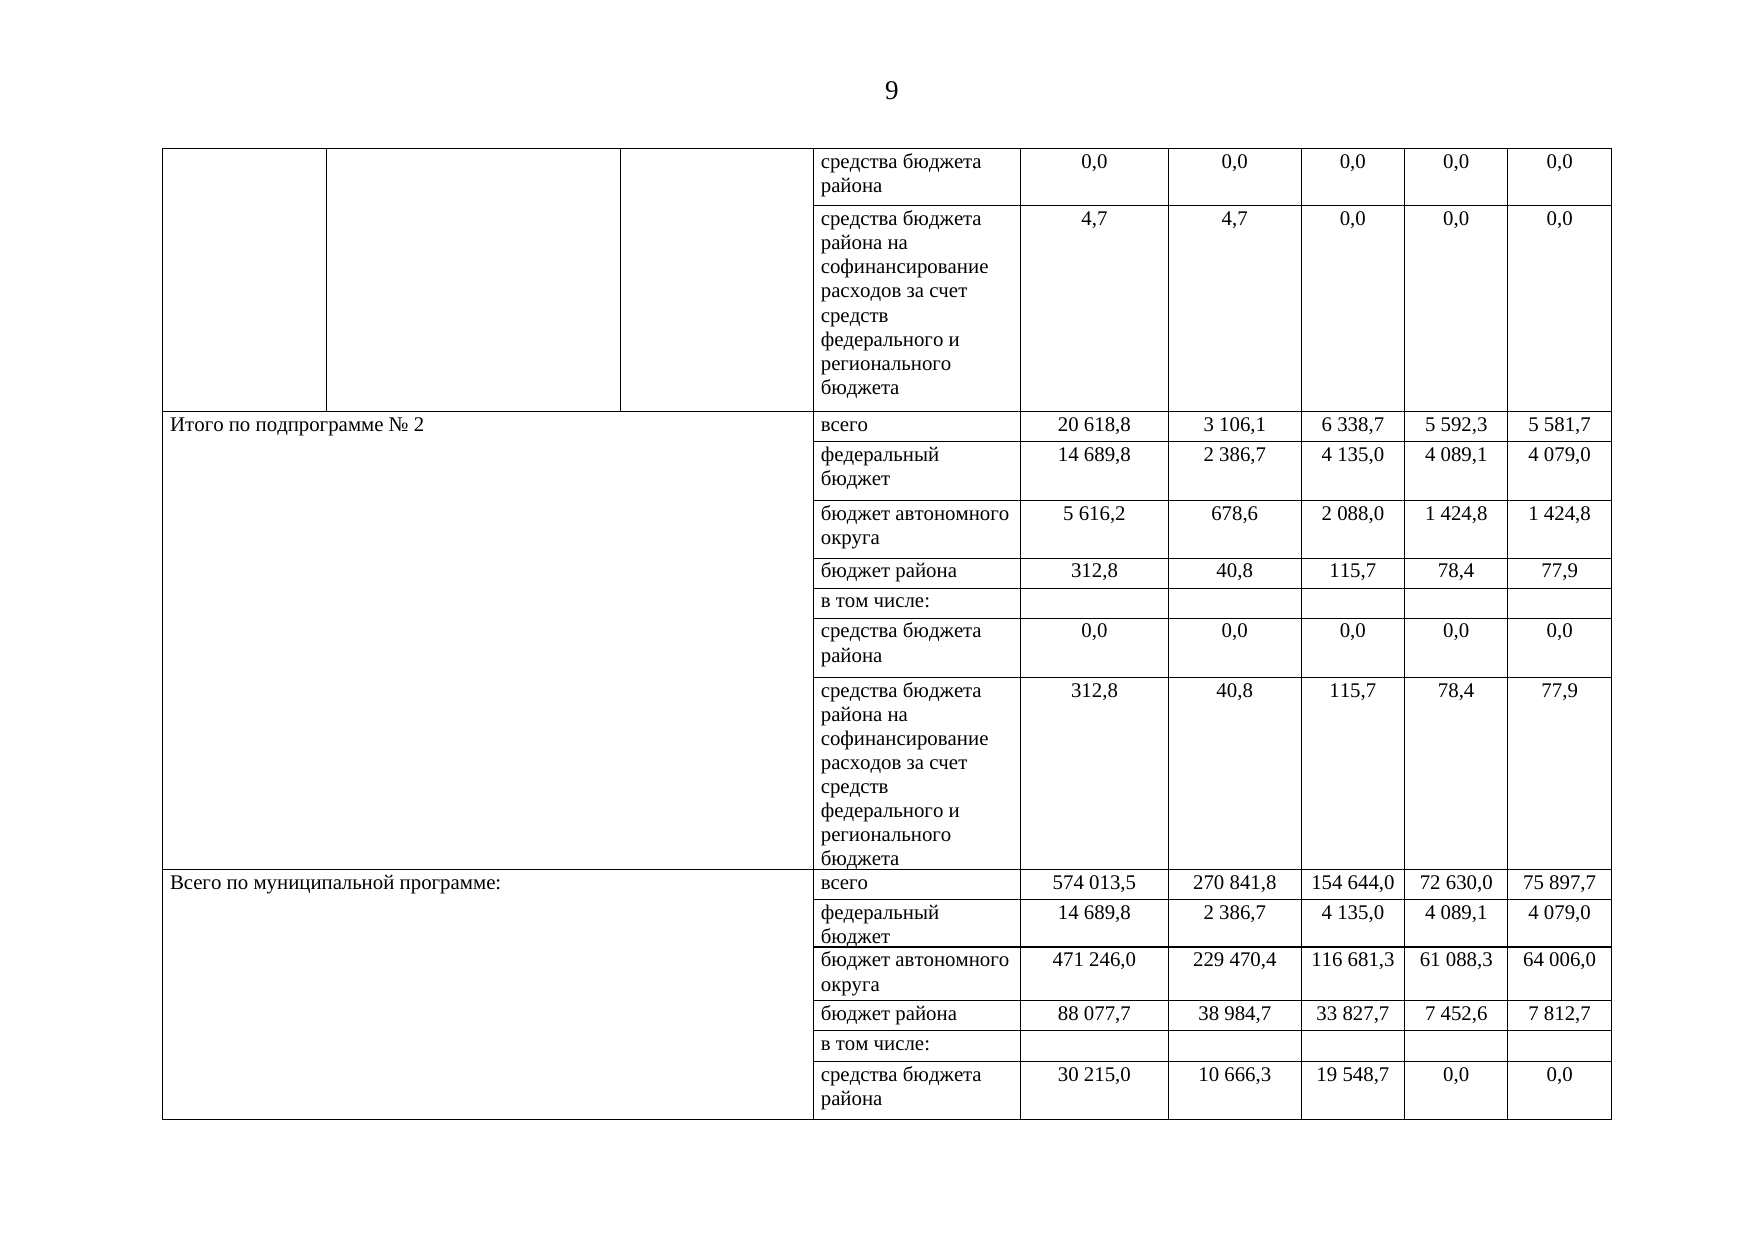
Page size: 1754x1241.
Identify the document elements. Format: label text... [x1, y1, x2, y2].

table_cell 0,0 [1508, 619, 1611, 677]
table_cell 0,0 [1302, 619, 1404, 677]
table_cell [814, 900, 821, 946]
table_cell бюджет района [814, 559, 1020, 587]
table_cell [1508, 1031, 1611, 1061]
table_cell [1302, 1031, 1404, 1061]
table_cell Всего по муниципальной программе: [163, 870, 813, 1119]
table_cell 229 470,4 [1169, 948, 1301, 1000]
table_cell 30 215,0 [1021, 1062, 1168, 1119]
table_cell 154 644,0 [1302, 870, 1404, 898]
table_cell 0,0 [1302, 149, 1404, 205]
table_cell 14 689,8 [1021, 900, 1168, 946]
table_cell в том числе: [814, 589, 1020, 617]
table_cell 0,0 [1169, 619, 1301, 677]
table_cell 4 089,1 [1405, 900, 1507, 946]
table_cell средства бюджета района на софинансирование расходов за счет средств федерального и регионального бюджета [814, 678, 1020, 868]
table_cell 4 135,0 [1302, 900, 1404, 946]
table_cell средства бюджета района на софинансирование расходов за счет средств федерального и регионального бюджета [814, 206, 1020, 411]
table_cell 4 089,1 [1405, 442, 1507, 499]
table_cell 19 548,7 [1302, 1062, 1404, 1119]
table_cell 4 079,0 [1508, 442, 1611, 499]
table_cell 0,0 [1021, 619, 1168, 677]
table_cell 20 618,8 [1021, 412, 1168, 441]
table_cell 3 106,1 [1169, 412, 1301, 441]
table_cell 77,9 [1508, 678, 1611, 868]
table_cell 574 013,5 [1021, 870, 1168, 898]
table_cell 33 827,7 [1302, 1001, 1404, 1030]
table_cell федеральный бюджет [814, 442, 1020, 499]
table_cell средства бюджета района [814, 149, 1020, 205]
table_cell 116 681,3 [1302, 948, 1404, 1000]
table_cell 75 897,7 [1508, 870, 1611, 898]
table_cell 5 616,2 [1021, 501, 1168, 557]
table_cell 1 424,8 [1405, 501, 1507, 557]
table_cell 6 338,7 [1302, 412, 1404, 441]
table_cell 7 812,7 [1508, 1001, 1611, 1030]
table_cell средства бюджета района [814, 1062, 1020, 1119]
table_cell 4 135,0 [1302, 442, 1404, 499]
table_cell Итого по подпрограмме № 2 [163, 412, 813, 868]
table_cell 312,8 [1021, 559, 1168, 587]
table_cell средства бюджета района [814, 619, 1020, 677]
table_cell 4,7 [1169, 206, 1301, 411]
table_cell [1021, 1031, 1168, 1061]
table_cell 0,0 [1508, 206, 1611, 411]
table_cell бюджет автономного округа [814, 948, 1020, 1000]
table_cell 78,4 [1405, 559, 1507, 587]
table_cell [1302, 589, 1404, 617]
table_cell 4,7 [1021, 206, 1168, 411]
table_cell 5 581,7 [1508, 412, 1611, 441]
table_cell 40,8 [1169, 678, 1301, 868]
table_cell 14 689,8 [1021, 442, 1168, 499]
table_cell всего [814, 870, 1020, 898]
table_cell 0,0 [1405, 149, 1507, 205]
table_cell 2 088,0 [1302, 501, 1404, 557]
table_cell [1508, 589, 1611, 617]
table_cell 0,0 [1508, 1062, 1611, 1119]
table_cell 38 984,7 [1169, 1001, 1301, 1030]
table_cell [1169, 589, 1301, 617]
table_cell всего [814, 412, 1020, 441]
table_cell 0,0 [1405, 1062, 1507, 1119]
table_cell 115,7 [1302, 678, 1404, 868]
table_cell [1021, 589, 1168, 617]
table_cell [1169, 1031, 1301, 1061]
table_cell 61 088,3 [1405, 948, 1507, 1000]
table_cell 0,0 [1405, 619, 1507, 677]
table_cell 40,8 [1169, 559, 1301, 587]
table_cell бюджет района [814, 1001, 1020, 1030]
table_cell 0,0 [1021, 149, 1168, 205]
table_cell в том числе: [814, 1031, 1020, 1061]
table_cell 10 666,3 [1169, 1062, 1301, 1119]
table_cell 77,9 [1508, 559, 1611, 587]
table_cell 88 077,7 [1021, 1001, 1168, 1030]
table_cell федеральный бюджет [890, 900, 1020, 946]
table_cell 78,4 [1405, 678, 1507, 868]
table_cell 1 424,8 [1508, 501, 1611, 557]
table_cell бюджет автономного округа [814, 501, 1020, 557]
table_cell 312,8 [1021, 678, 1168, 868]
table_cell 72 630,0 [1405, 870, 1507, 898]
table_cell 2 386,7 [1169, 900, 1301, 946]
table_cell 115,7 [1302, 559, 1404, 587]
table_cell 678,6 [1169, 501, 1301, 557]
table_cell 270 841,8 [1169, 870, 1301, 898]
table_cell 64 006,0 [1508, 948, 1611, 1000]
table_cell 0,0 [1169, 149, 1301, 205]
table_cell 7 452,6 [1405, 1001, 1507, 1030]
table_cell 0,0 [1508, 149, 1611, 205]
table_cell [1405, 589, 1507, 617]
table_cell 471 246,0 [1021, 948, 1168, 1000]
table_cell [1405, 1031, 1507, 1061]
table_cell 0,0 [1302, 206, 1404, 411]
table_cell 5 592,3 [1405, 412, 1507, 441]
table_cell 0,0 [1405, 206, 1507, 411]
table_cell 4 079,0 [1508, 900, 1611, 946]
table_cell 2 386,7 [1169, 442, 1301, 499]
